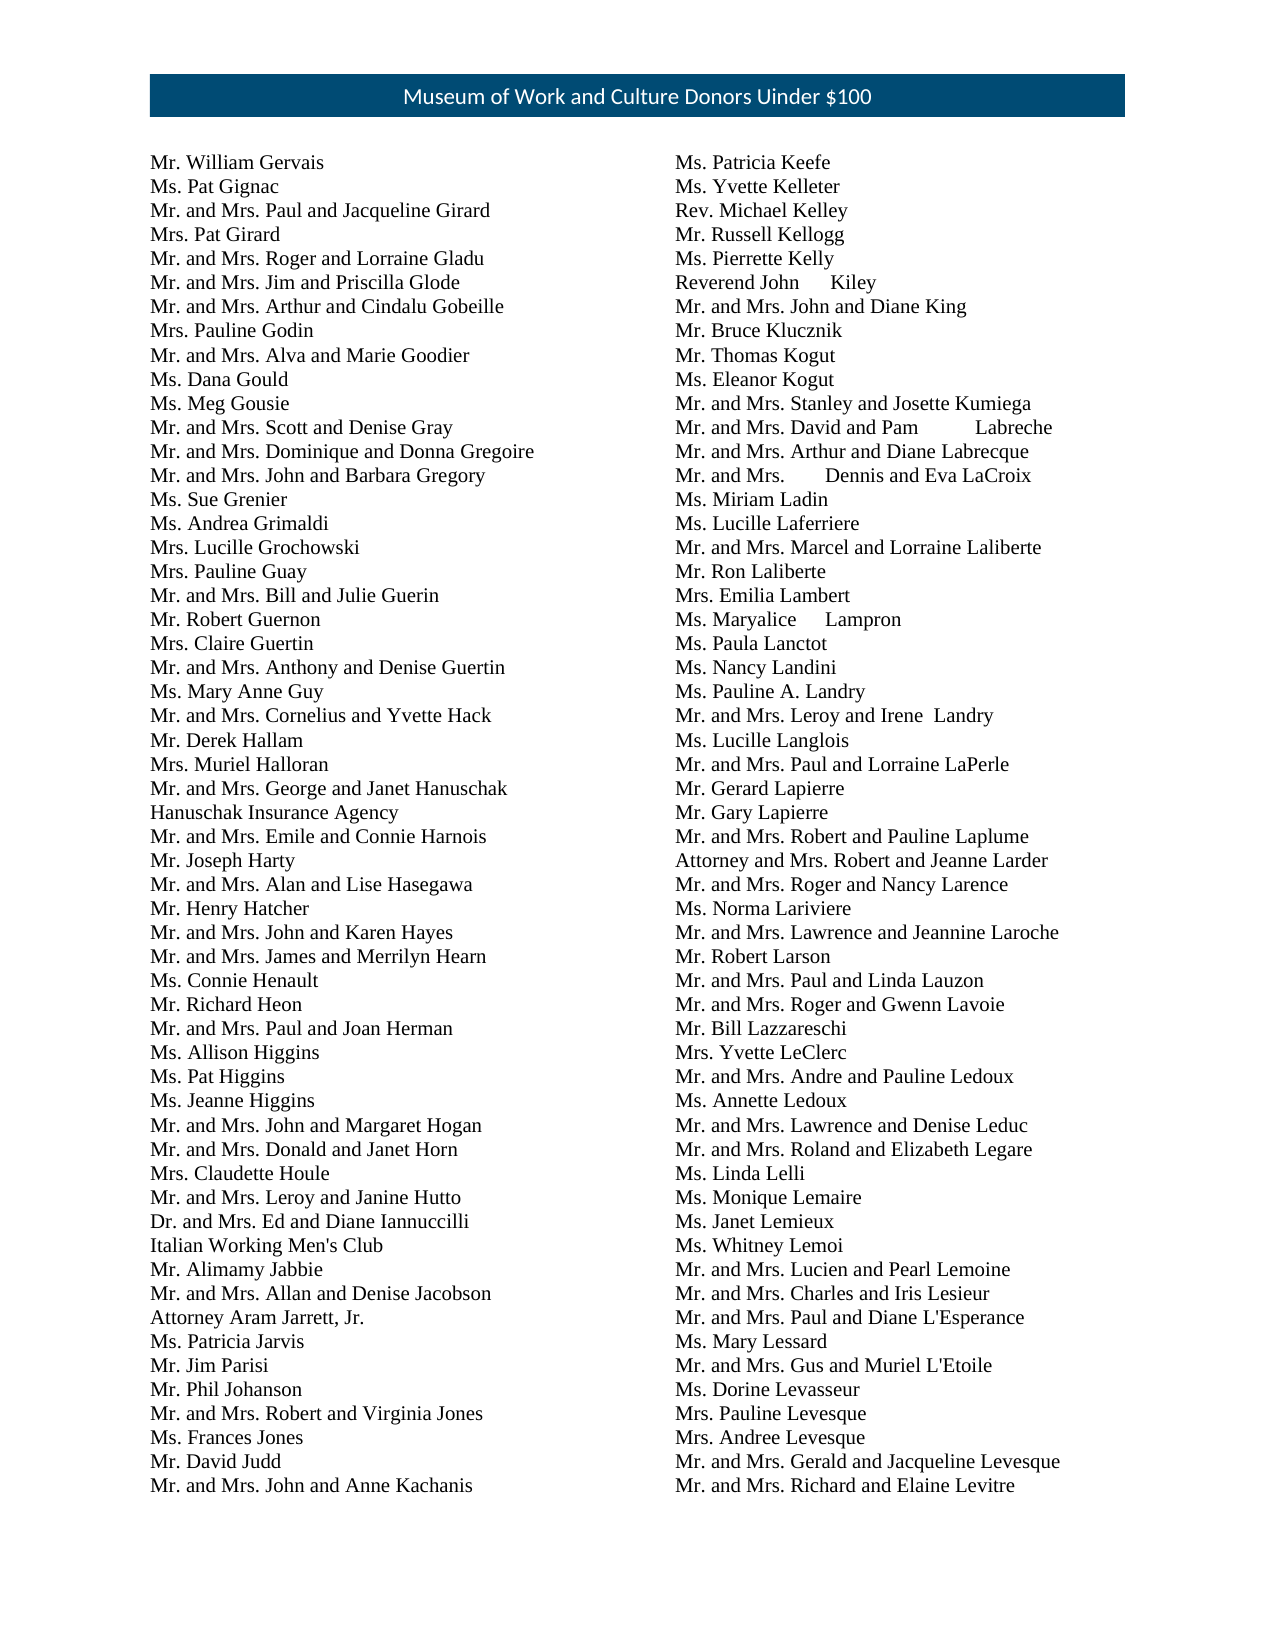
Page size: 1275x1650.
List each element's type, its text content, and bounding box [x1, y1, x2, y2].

text Ms. Dana Gould [150, 367, 600, 391]
text Mr. and Mrs. John and Karen Hayes [150, 920, 600, 944]
text Dr. and Mrs. Ed and Diane Iannuccilli [150, 1209, 600, 1233]
text Ms. Patricia Keefe [675, 150, 1125, 174]
text Mrs. Pauline Godin [150, 318, 600, 342]
text Ms. Pat Gignac [150, 174, 600, 198]
text Mr. and Mrs. Roger and Gwenn Lavoie [675, 992, 1125, 1016]
text Ms. Andrea Grimaldi [150, 511, 600, 535]
text Mr. and Mrs. Bill and Julie Guerin [150, 583, 600, 607]
text Mr. and Mrs. John and Margaret Hogan [150, 1112, 600, 1137]
text Ms. Frances Jones [150, 1425, 600, 1449]
text Ms. Miriam Ladin [675, 487, 1125, 511]
text Mr. Phil Johanson [150, 1377, 600, 1401]
text Mr. David Judd [150, 1449, 600, 1473]
text Ms. Maryalice Lampron [675, 607, 1125, 631]
text Ms. Dorine Levasseur [675, 1377, 1125, 1401]
text Mr. and Mrs. Andre and Pauline Ledoux [675, 1064, 1125, 1088]
text Mr. and Mrs. Dennis and Eva LaCroix [675, 463, 1125, 487]
text Mr. and Mrs. Paul and Jacqueline Girard [150, 198, 600, 222]
text Mr. and Mrs. Robert and Pauline Laplume [675, 824, 1125, 848]
text Ms. Pat Higgins [150, 1064, 600, 1088]
text Mr. and Mrs. Lawrence and Denise Leduc [675, 1112, 1125, 1137]
text Mr. and Mrs. Donald and Janet Horn [150, 1137, 600, 1161]
text Mr. and Mrs. Roger and Lorraine Gladu [150, 246, 600, 270]
text Mr. and Mrs. John and Diane King [675, 294, 1125, 318]
text Italian Working Men's Club [150, 1233, 600, 1257]
text Mr. Joseph Harty [150, 848, 600, 872]
text Mr. and Mrs. Dominique and Donna Gregoire [150, 439, 600, 463]
text Mr. and Mrs. Marcel and Lorraine Laliberte [675, 535, 1125, 559]
text Mr. Bruce Klucznik [675, 318, 1125, 342]
text Mr. and Mrs. Robert and Virginia Jones [150, 1401, 600, 1425]
text Mrs. Pat Girard [150, 222, 600, 246]
text Mr. and Mrs. Paul and Linda Lauzon [675, 968, 1125, 992]
text Mr. Richard Heon [150, 992, 600, 1016]
text Mr. and Mrs. Jim and Priscilla Glode [150, 270, 600, 294]
text Mr. and Mrs. Gerald and Jacqueline Levesque [675, 1449, 1125, 1473]
text Mrs. Lucille Grochowski [150, 535, 600, 559]
text Ms. Pierrette Kelly [675, 246, 1125, 270]
text Ms. Annette Ledoux [675, 1088, 1125, 1112]
text Ms. Mary Anne Guy [150, 679, 600, 703]
text Ms. Jeanne Higgins [150, 1088, 600, 1112]
text Reverend John Kiley [675, 270, 1125, 294]
text Ms. Eleanor Kogut [675, 367, 1125, 391]
text Mr. Ron Laliberte [675, 559, 1125, 583]
text Ms. Sue Grenier [150, 487, 600, 511]
text Mr. and Mrs. Lawrence and Jeannine Laroche [675, 920, 1125, 944]
text Mr. Jim Parisi [150, 1353, 600, 1377]
text Mr. and Mrs. Roger and Nancy Larence [675, 872, 1125, 896]
text Mr. and Mrs. Leroy and Irene Landry [675, 703, 1125, 727]
text Ms. Allison Higgins [150, 1040, 600, 1064]
text Ms. Janet Lemieux [675, 1209, 1125, 1233]
text Hanuschak Insurance Agency [150, 800, 600, 824]
text Mr. Robert Larson [675, 944, 1125, 968]
text Mrs. Emilia Lambert [675, 583, 1125, 607]
text Mr. Robert Guernon [150, 607, 600, 631]
text Mr. Gerard Lapierre [675, 776, 1125, 800]
text Mr. Alimamy Jabbie [150, 1257, 600, 1281]
text Mr. and Mrs. Lucien and Pearl Lemoine [675, 1257, 1125, 1281]
text Mr. and Mrs. Alva and Marie Goodier [150, 342, 600, 367]
text Mr. and Mrs. Roland and Elizabeth Legare [675, 1137, 1125, 1161]
text Mr. and Mrs. Alan and Lise Hasegawa [150, 872, 600, 896]
text Mr. Thomas Kogut [675, 342, 1125, 367]
text Mr. and Mrs. George and Janet Hanuschak [150, 776, 600, 800]
text Mr. Bill Lazzareschi [675, 1016, 1125, 1040]
text Mr. and Mrs. John and Anne Kachanis [150, 1473, 600, 1497]
text Ms. Linda Lelli [675, 1161, 1125, 1185]
text Mr. and Mrs. Arthur and Cindalu Gobeille [150, 294, 600, 318]
text Mr. Gary Lapierre [675, 800, 1125, 824]
text Mr. and Mrs. John and Barbara Gregory [150, 463, 600, 487]
text Mrs. Pauline Levesque [675, 1401, 1125, 1425]
text Mr. and Mrs. Stanley and Josette Kumiega [675, 391, 1125, 415]
text Mrs. Andree Levesque [675, 1425, 1125, 1449]
text Mr. Henry Hatcher [150, 896, 600, 920]
text Ms. Monique Lemaire [675, 1185, 1125, 1209]
text Mr. and Mrs. Anthony and Denise Guertin [150, 655, 600, 679]
text Mr. and Mrs. Paul and Joan Herman [150, 1016, 600, 1040]
text Ms. Lucille Laferriere [675, 511, 1125, 535]
text Ms. Norma Lariviere [675, 896, 1125, 920]
text Mr. and Mrs. Charles and Iris Lesieur [675, 1281, 1125, 1305]
text Mr. and Mrs. Gus and Muriel L'Etoile [675, 1353, 1125, 1377]
text Mr. and Mrs. Scott and Denise Gray [150, 415, 600, 439]
text Ms. Paula Lanctot [675, 631, 1125, 655]
text Ms. Meg Gousie [150, 391, 600, 415]
text Mr. William Gervais [150, 150, 600, 174]
text Mrs. Pauline Guay [150, 559, 600, 583]
text Attorney and Mrs. Robert and Jeanne Larder [675, 848, 1125, 872]
text Ms. Yvette Kelleter [675, 174, 1125, 198]
text Mr. and Mrs. Emile and Connie Harnois [150, 824, 600, 848]
text Mr. Russell Kellogg [675, 222, 1125, 246]
text Ms. Mary Lessard [675, 1329, 1125, 1353]
text Mrs. Claire Guertin [150, 631, 600, 655]
text Mrs. Yvette LeClerc [675, 1040, 1125, 1064]
text Mr. and Mrs. Paul and Diane L'Esperance [675, 1305, 1125, 1329]
text Mr. and Mrs. Richard and Elaine Levitre [675, 1473, 1125, 1497]
text Ms. Connie Henault [150, 968, 600, 992]
text Mr. and Mrs. Cornelius and Yvette Hack [150, 703, 600, 727]
text Mr. and Mrs. Allan and Denise Jacobson [150, 1281, 600, 1305]
text Mrs. Claudette Houle [150, 1161, 600, 1185]
text Mr. Derek Hallam [150, 727, 600, 752]
text Mrs. Muriel Halloran [150, 752, 600, 776]
text Ms. Whitney Lemoi [675, 1233, 1125, 1257]
text Rev. Michael Kelley [675, 198, 1125, 222]
text Ms. Nancy Landini [675, 655, 1125, 679]
text Ms. Patricia Jarvis [150, 1329, 600, 1353]
text Mr. and Mrs. Arthur and Diane Labrecque [675, 439, 1125, 463]
text Mr. and Mrs. Paul and Lorraine LaPerle [675, 752, 1125, 776]
text Mr. and Mrs. Leroy and Janine Hutto [150, 1185, 600, 1209]
text Mr. and Mrs. James and Merrilyn Hearn [150, 944, 600, 968]
text Mr. and Mrs. David and Pam Labreche [675, 415, 1125, 439]
text Ms. Pauline A. Landry [675, 679, 1125, 703]
text Ms. Lucille Langlois [675, 727, 1125, 752]
text Attorney Aram Jarrett, Jr. [150, 1305, 600, 1329]
